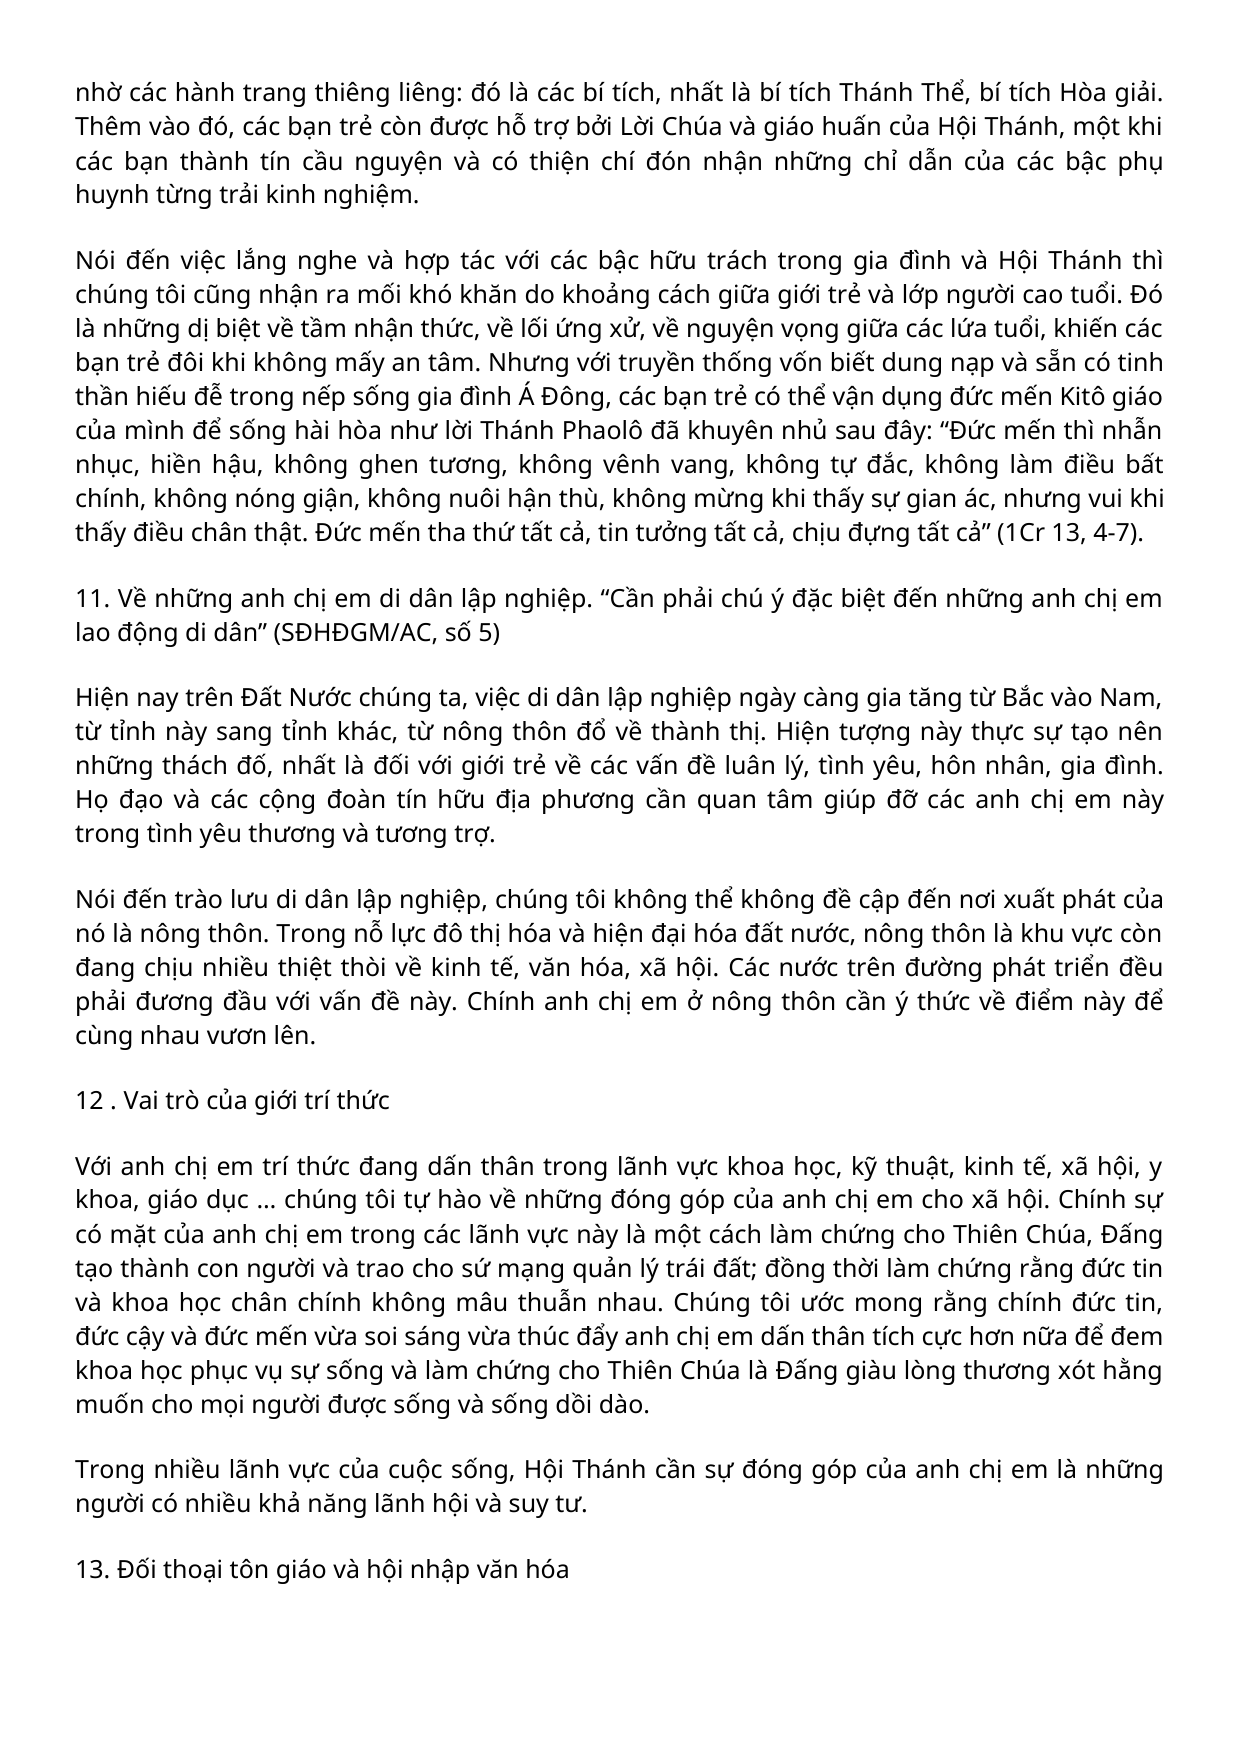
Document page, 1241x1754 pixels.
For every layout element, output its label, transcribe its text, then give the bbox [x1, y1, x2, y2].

text 11. Về những anh chị em di dân lập nghiệp. “Cần phải chú ý đặc biệt đến những anh chị em lao động di dân” (SĐHĐGM/AC, số 5) [75, 580, 1165, 648]
text 13. Đối thoại tôn giáo và hội nhập văn hóa [75, 1551, 1165, 1585]
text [75, 75, 1165, 211]
text Trong nhiều lãnh vực của cuộc sống, Hội Thánh cần sự đóng góp của anh chị em là những người có nhiều khả năng lãnh hội và suy tư. [75, 1452, 1165, 1520]
text Với anh chị em trí thức đang dấn thân trong lãnh vực khoa học, kỹ thuật, kinh tế, xã hội, y khoa, giáo dục … chúng tôi tự hào về những đóng góp của anh chị em cho xã hội. Chính sự có mặt của anh chị em trong các lãnh vực này là một cách làm chứng cho Thiên Chúa, Đấng tạo thành con người và trao cho sứ mạng quản lý trái đất; đồng thời làm chứng rằng đức tin và khoa học chân chính không mâu thuẫn nhau. Chúng tôi ước mong rằng chính đức tin, đức cậy và đức mến vừa soi sáng vừa thúc đẩy anh chị em dấn thân tích cực hơn nữa để đem khoa học phục vụ sự sống và làm chứng cho Thiên Chúa là Đấng giàu lòng thương xót hằng muốn cho mọi người được sống và sống dồi dào. [75, 1148, 1165, 1421]
text Nói đến trào lưu di dân lập nghiệp, chúng tôi không thể không đề cập đến nơi xuất phát của nó là nông thôn. Trong nỗ lực đô thị hóa và hiện đại hóa đất nước, nông thôn là khu vực còn đang chịu nhiều thiệt thòi về kinh tế, văn hóa, xã hội. Các nước trên đường phát triển đều phải đương đầu với vấn đề này. Chính anh chị em ở nông thôn cần ý thức về điểm này để cùng nhau vươn lên. [75, 881, 1165, 1052]
text Nói đến việc lắng nghe và hợp tác với các bậc hữu trách trong gia đình và Hội Thánh thì chúng tôi cũng nhận ra mối khó khăn do khoảng cách giữa giới trẻ và lớp người cao tuổi. Đó là những dị biệt về tầm nhận thức, về lối ứng xử, về nguyện vọng giữa các lứa tuổi, khiến các bạn trẻ đôi khi không mấy an tâm. Nhưng với truyền thống vốn biết dung nạp và sẵn có tinh thần hiếu đễ trong nếp sống gia đình Á Đông, các bạn trẻ có thể vận dụng đức mến Kitô giáo của mình để sống hài hòa như lời Thánh Phaolô đã khuyên nhủ sau đây: “Đức mến thì nhẫn nhục, hiền hậu, không ghen tương, không vênh vang, không tự đắc, không làm điều bất chính, không nóng giận, không nuôi hận thù, không mừng khi thấy sự gian ác, nhưng vui khi thấy điều chân thật. Đức mến tha thứ tất cả, tin tưởng tất cả, chịu đựng tất cả” (1Cr 13, 4-7). [75, 242, 1165, 549]
text Hiện nay trên Đất Nước chúng ta, việc di dân lập nghiệp ngày càng gia tăng từ Bắc vào Nam, từ tỉnh này sang tỉnh khác, từ nông thôn đổ về thành thị. Hiện tượng này thực sự tạo nên những thách đố, nhất là đối với giới trẻ về các vấn đề luân lý, tình yêu, hôn nhân, gia đình. Họ đạo và các cộng đoàn tín hữu địa phương cần quan tâm giúp đỡ các anh chị em này trong tình yêu thương và tương trợ. [75, 680, 1165, 850]
text 12 . Vai trò của giới trí thức [75, 1083, 1165, 1117]
